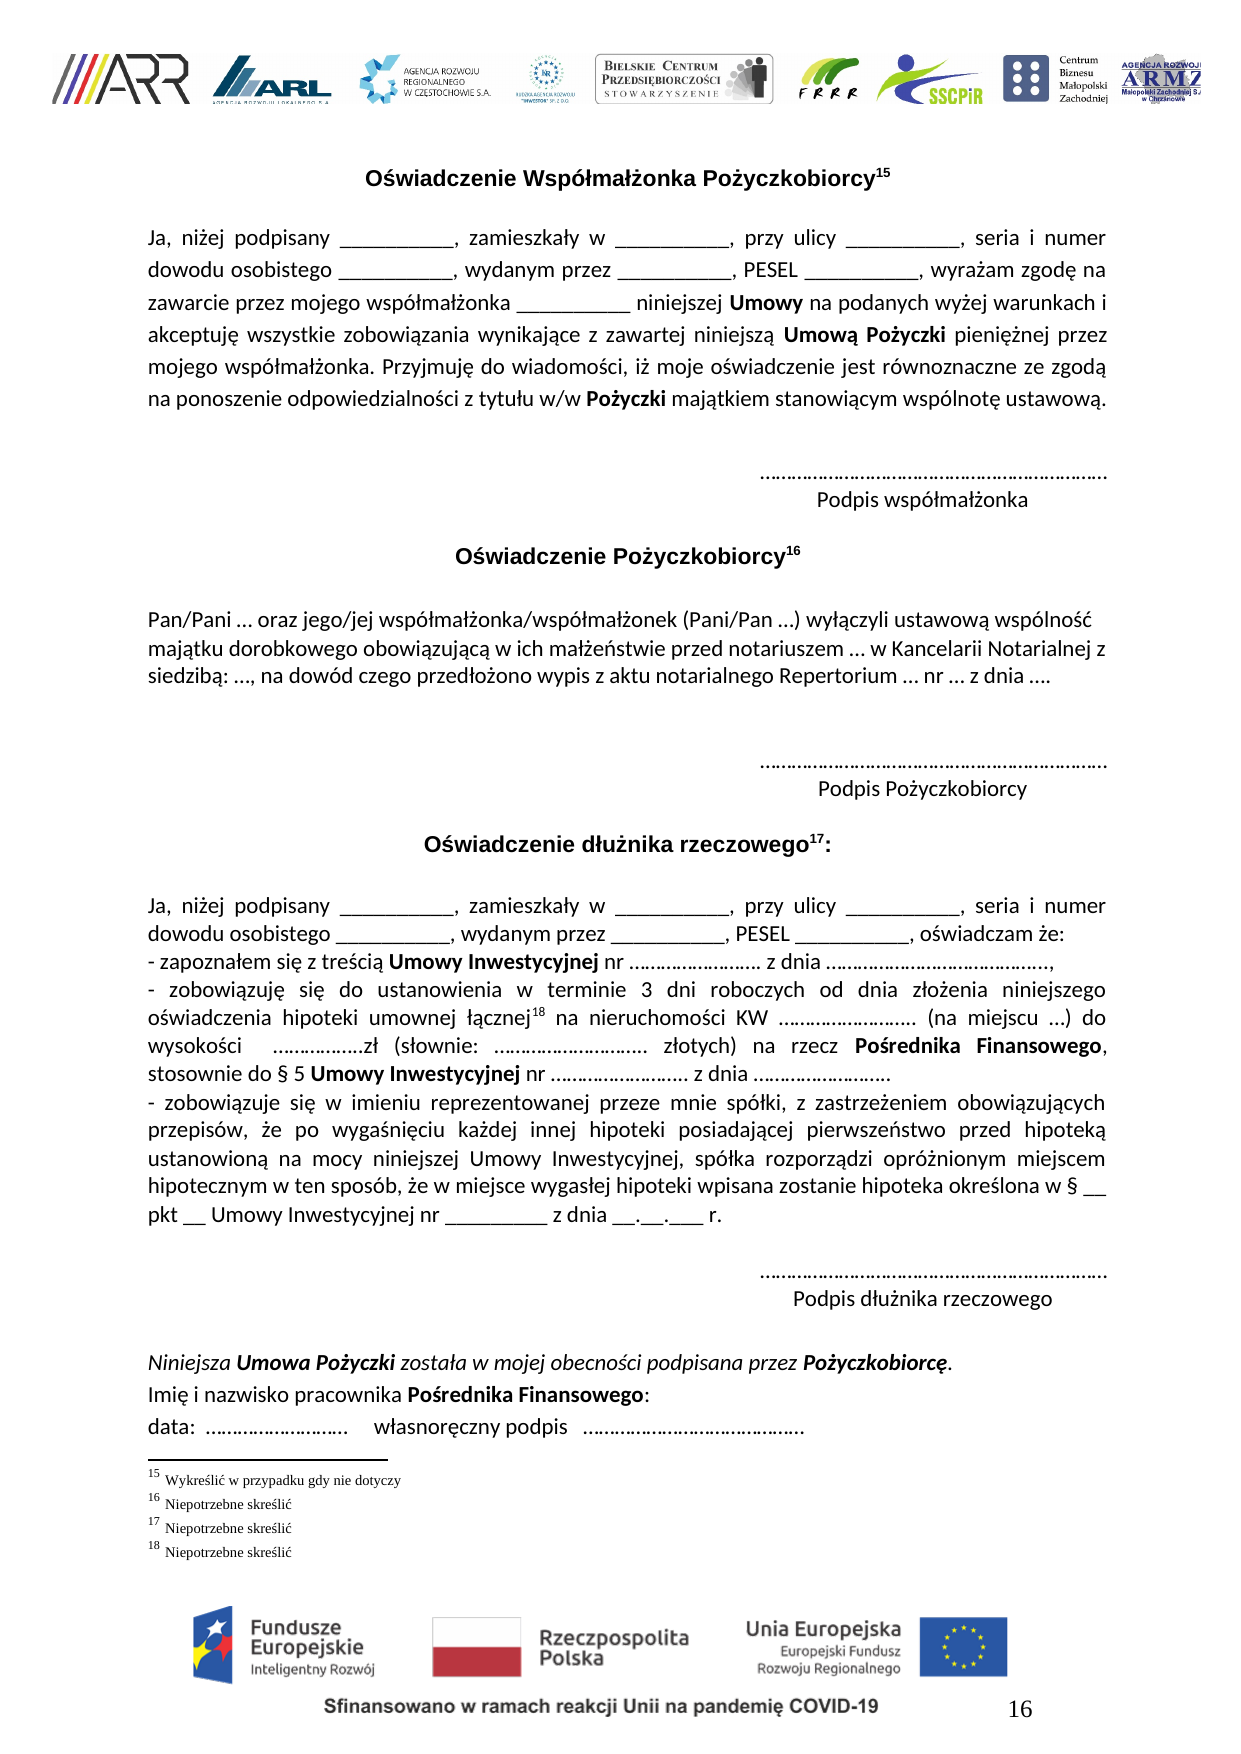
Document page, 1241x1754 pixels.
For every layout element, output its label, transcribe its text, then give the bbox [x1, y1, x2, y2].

text - zapoznałem się z treścią Umowy Inwestycyjnej nr ……………………. z dnia …………………………………..., [148, 947, 1107, 976]
list Oświadczenie Współmałżonka Pożyczkobiorcy [148, 165, 1107, 191]
text ………………………………………………………… [148, 1256, 1107, 1284]
text Ja, niżej podpisany __________, zamieszkały w __________, przy ulicy __________, seria i numer dowodu osobistego __________, wydanym przez __________, PESEL __________, oświadczam że: [148, 891, 1107, 947]
text - zobowiązuje się w imieniu reprezentowanej przeze mnie spółki, z zastrzeżeniem obowiązujących przepisów, że po wygaśnięciu każdej innej hipoteki posiadającej pierwszeństwo przed hipoteką ustanowioną na mocy niniejszej Umowy Inwestycyjnej, spółka rozporządzi opróżnionym miejscem hipotecznym w ten sposób, że w miejsce wygasłej hipoteki wpisana zostanie hipoteka określona w § __ pkt __ Umowy Inwestycyjnej nr _________ z dnia __.__.___ r. [148, 1088, 1107, 1228]
text Ja, niżej podpisany __________, zamieszkały w __________, przy ulicy __________, seria i numer dowodu osobistego __________, wydanym przez __________, PESEL __________, wyrażam zgodę na zawarcie przez mojego współmałżonka __________ niniejszej Umowy na podanych wyżej warunkach i akceptuję wszystkie zobowiązania wynikające z zawartej niniejszą Umową Pożyczki pieniężnej przez mojego współmałżonka. Przyjmuję do wiadomości, iż moje oświadczenie jest równoznaczne ze zgodą na ponoszenie odpowiedzialności z tytułu w/w Pożyczki majątkiem stanowiącym wspólnotę ustawową. [148, 223, 1107, 412]
text Oświadczenie Pożyczkobiorcy [148, 543, 1107, 569]
picture [50, 53, 1200, 104]
text Imię i nazwisko pracownika Pośrednika Finansowego: data: ……………………… własnoręczny podpis …………………………………… [148, 1380, 1107, 1441]
text Pan/Pani … oraz jego/jej współmałżonka/współmałżonek (Pani/Pan …) wyłączyli ustawową wspólność majątku dorobkowego obowiązującą w ich małżeństwie przed notariuszem … w Kancelarii Notarialnej z siedzibą: …, na dowód czego przedłożono wypis z aktu notarialnego Repertorium … nr … z dnia …. [148, 606, 1107, 690]
text Niniejsza Umowa Pożyczki została w mojej obecności podpisana przez Pożyczkobiorcę. [148, 1348, 1107, 1376]
text - zobowiązuję się do ustanowienia w terminie 3 dni roboczych od dnia złożenia niniejszego oświadczenia hipoteki umownej łącznej na nieruchomości KW …………………….. (na miejscu …) do wysokości ……………..zł (słownie: ……………………….. złotych) na rzecz Pośrednika Finansowego, stosownie do § 5 Umowy Inwestycyjnej nr …………………….. z dnia …………………….. [148, 976, 1107, 1088]
text ………………………………………………………… [148, 457, 1107, 485]
picture [193, 1606, 1008, 1717]
text Oświadczenie dłużnika rzeczowego: [148, 831, 1107, 857]
text Podpis współmałżonka [738, 485, 1107, 513]
text Podpis Pożyczkobiorcy [664, 774, 1107, 803]
text ………………………………………………………… [148, 747, 1107, 774]
text Podpis dłużnika rzeczowego [148, 1284, 1107, 1312]
